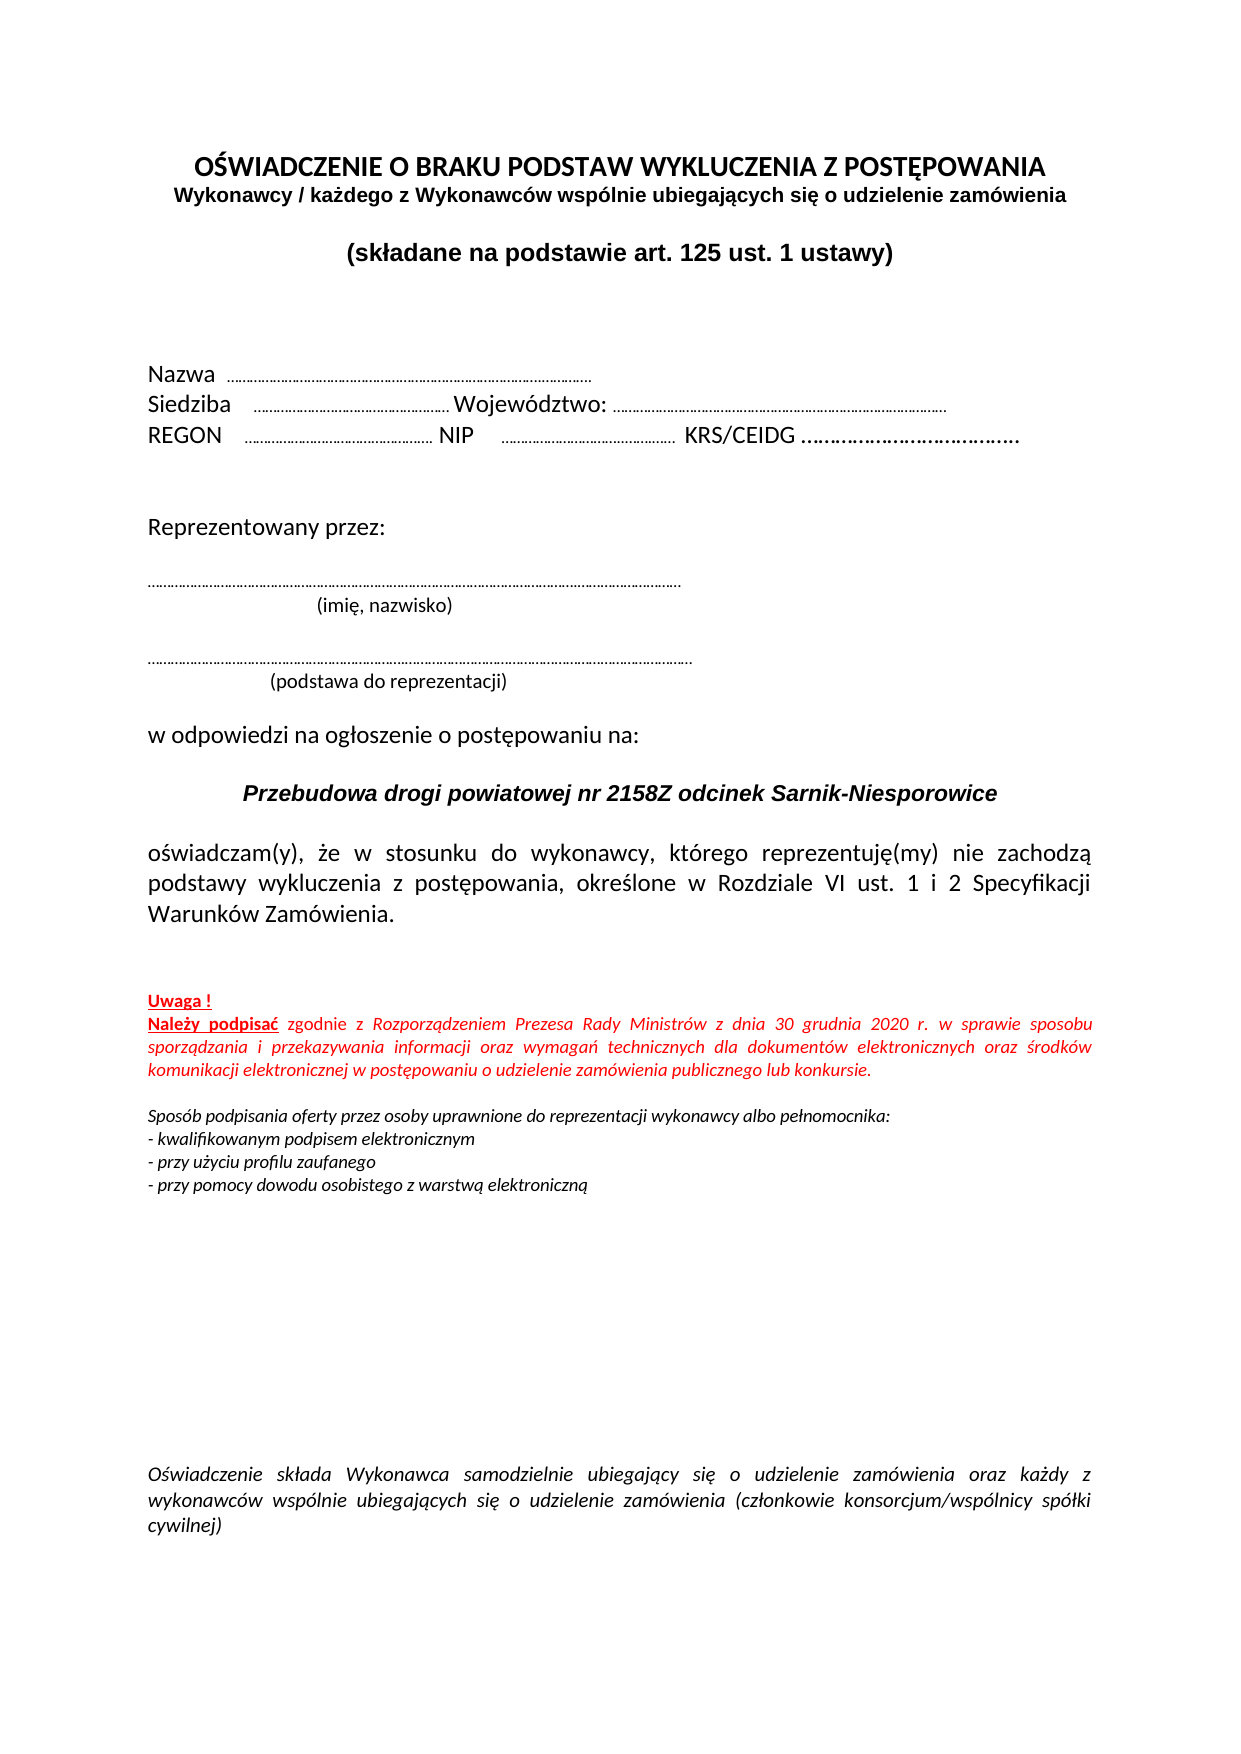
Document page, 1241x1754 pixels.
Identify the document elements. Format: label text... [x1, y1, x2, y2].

text Należy podpisać zgodnie z Rozporządzeniem Prezesa Rady Ministrów z dnia 30 grudnia 2020 r. w sprawie sposobu sporządzania i przekazywania informacji oraz wymagań technicznych dla dokumentów elektronicznych oraz środków komunikacji elektronicznej w postępowaniu o udzielenie zamówienia publicznego lub konkursie. [148, 1012, 1093, 1081]
text - przy pomocy dowodu osobistego z warstwą elektroniczną [148, 1173, 1093, 1196]
text - przy użyciu profilu zaufanego [148, 1150, 1093, 1173]
text ………………………………………………………………………………………………….……………………… [148, 572, 1093, 592]
text ………………………………………………………….………………………………………………………………… [148, 648, 1093, 668]
text Oświadczenie składa Wykonawca samodzielnie ubiegający się o udzielenie zamówienia oraz każdy z wykonawców wspólnie ubiegających się o udzielenie zamówienia (członkowie konsorcjum/wspólnicy spółki cywilnej) [148, 1462, 1093, 1538]
text OŚWIADCZENIE O BRAKU PODSTAW WYKLUCZENIA Z POSTĘPOWANIA [148, 148, 1093, 183]
text oświadczam(y), że w stosunku do wykonawcy, którego reprezentuję(my) nie zachodzą podstawy wykluczenia z postępowania, określone w Rozdziale VI ust. 1 i 2 Specyfikacji Warunków Zamówienia. [148, 837, 1093, 928]
text Siedziba …………………………………………… Województwo: …………………………………………………………………………… [148, 388, 1093, 419]
text Nazwa ……………………………………………………………………….…………. [148, 358, 1093, 388]
text Przebudowa drogi powiatowej nr 2158Z odcinek Sarnik-Niesporowice [148, 780, 1093, 806]
text Uwaga ! [148, 989, 1093, 1012]
text (imię, nazwisko) [298, 592, 1093, 617]
text Sposób podpisania oferty przez osoby uprawnione do reprezentacji wykonawcy albo pełnomocnika: [148, 1104, 1093, 1127]
text Wykonawcy / każdego z Wykonawców wspólnie ubiegających się o udzielenie zamówienia [148, 183, 1093, 207]
text - kwalifikowanym podpisem elektronicznym [148, 1127, 1093, 1150]
text (podstawa do reprezentacji) [223, 668, 1093, 694]
text REGON …………………………………………. NIP …………………………..…….…… KRS/CEIDG ……………………………….. [148, 419, 1093, 449]
text Reprezentowany przez: [148, 511, 1093, 541]
text (składane na podstawie art. 125 ust. 1 ustawy) [148, 238, 1093, 266]
text w odpowiedzi na ogłoszenie o postępowaniu na: [148, 719, 1093, 749]
